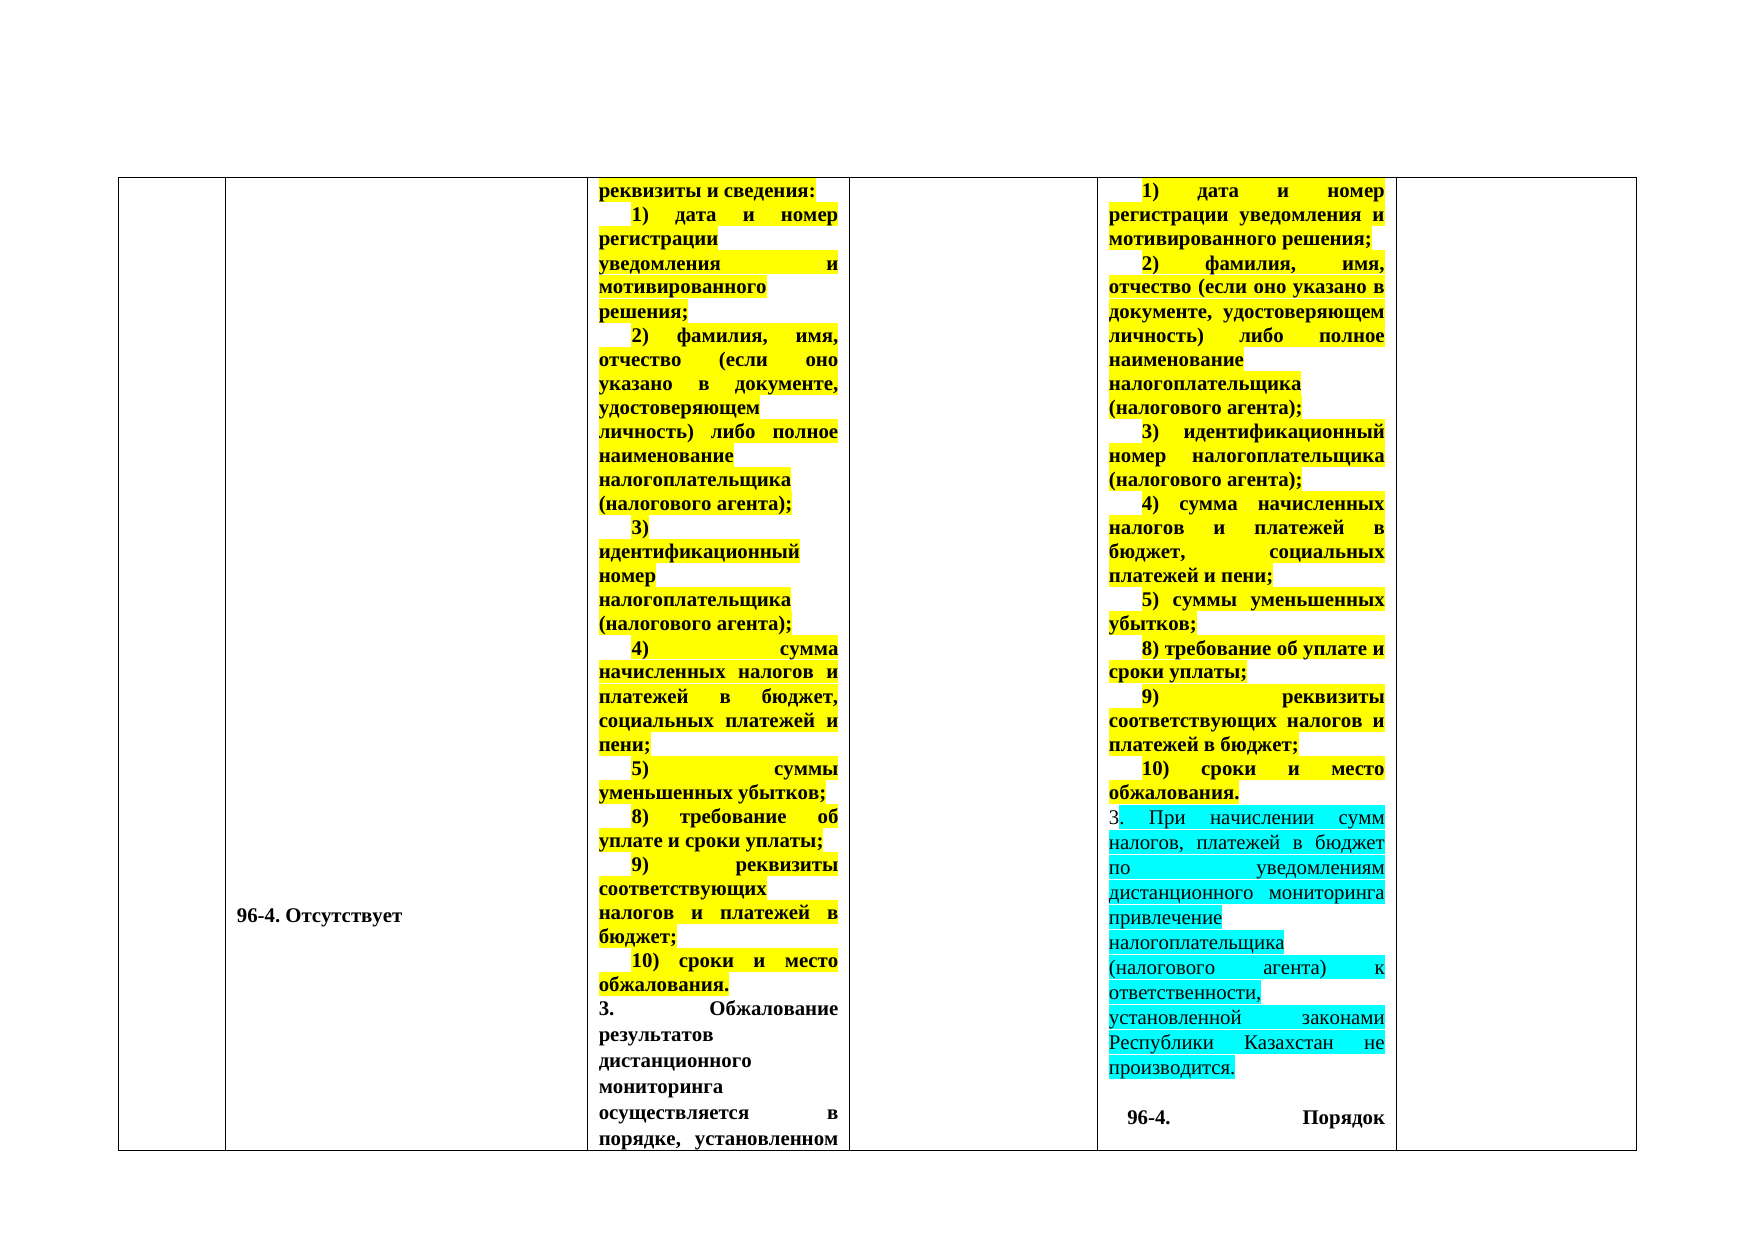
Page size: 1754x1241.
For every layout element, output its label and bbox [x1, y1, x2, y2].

table_cell [1397, 178, 1636, 1150]
table_cell [588, 178, 849, 1150]
table_cell [1098, 178, 1396, 1150]
table_cell [119, 178, 225, 1150]
table_cell [850, 178, 1097, 1150]
table_cell [226, 178, 587, 1150]
